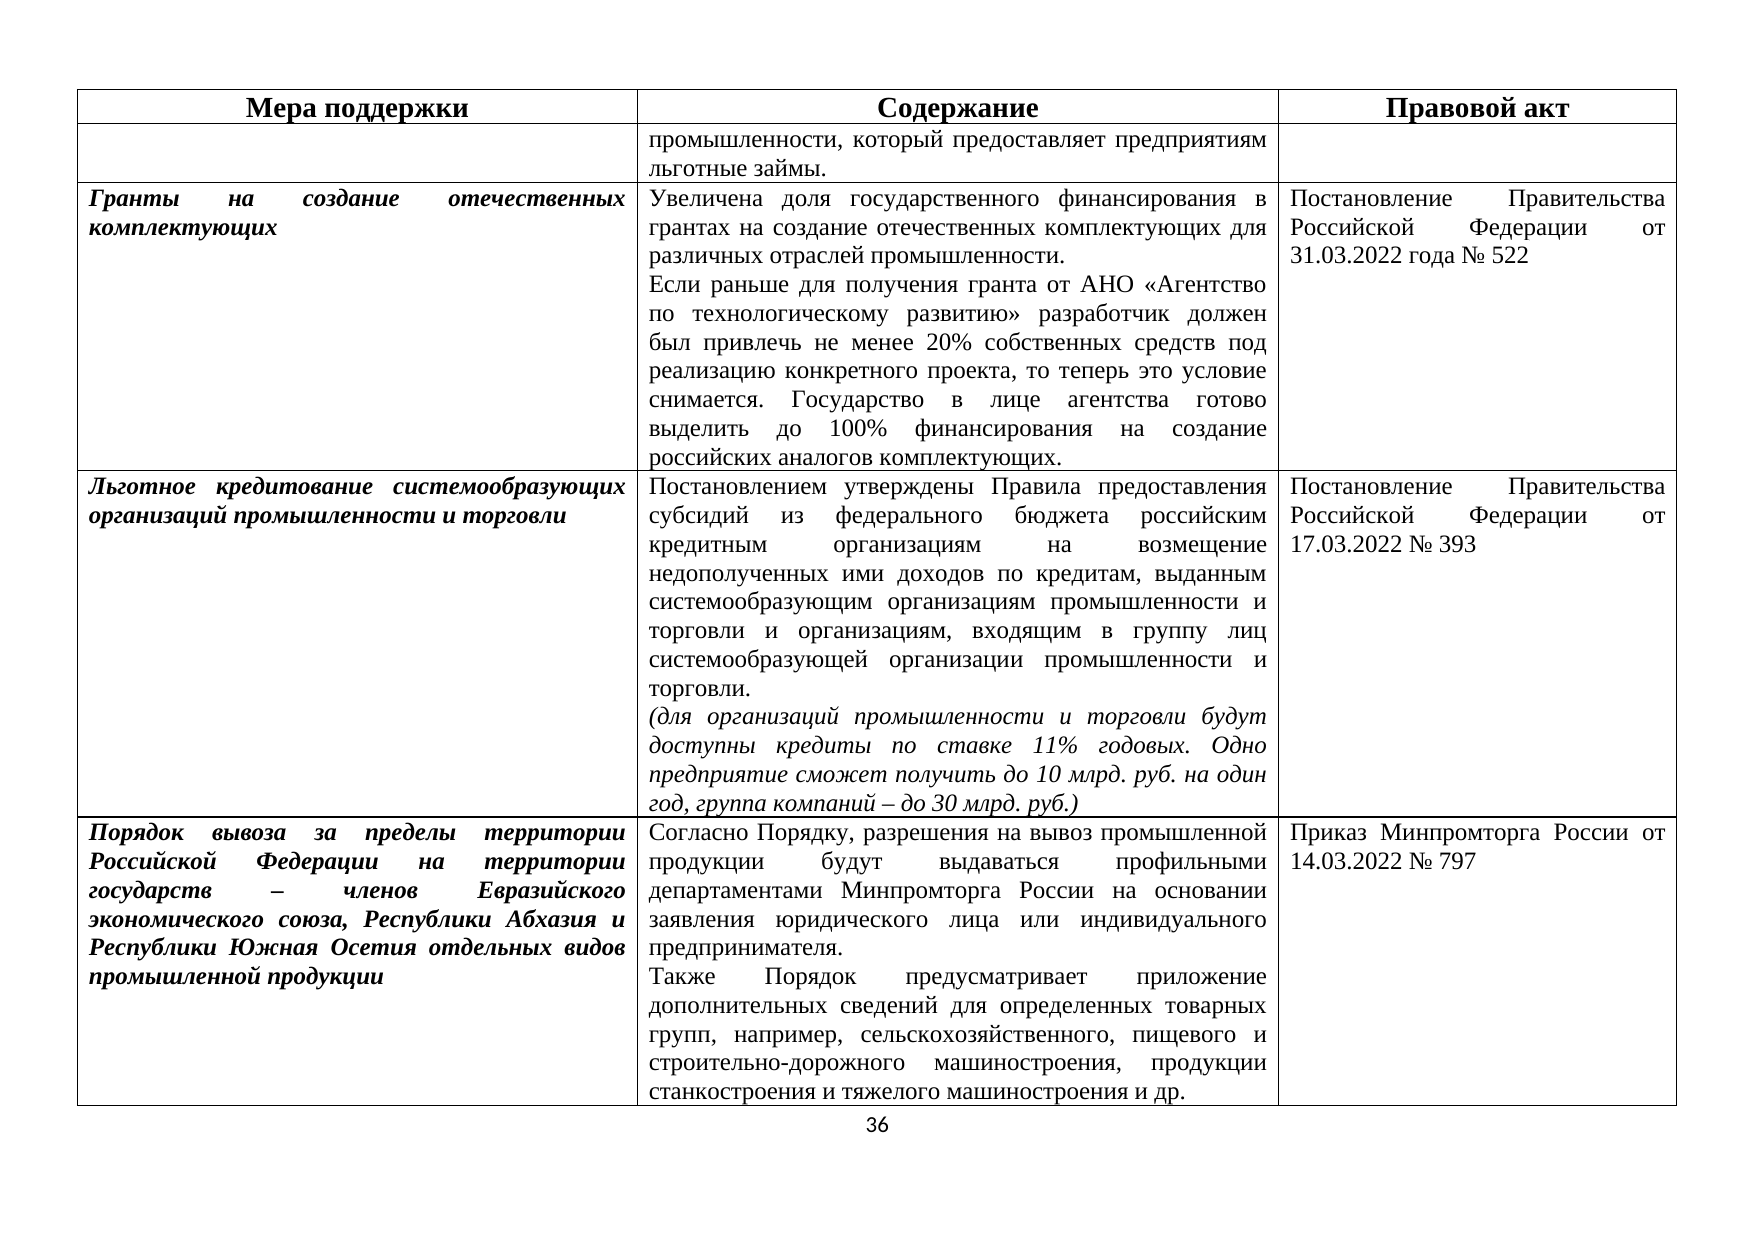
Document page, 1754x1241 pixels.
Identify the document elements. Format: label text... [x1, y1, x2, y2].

table_cell Постановление Правительства Российской Федерации от 17.03.2022 № 393 [1279, 471, 1676, 816]
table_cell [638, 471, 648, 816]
table_cell Постановление Правительства Российской Федерации от 31.03.2022 года № 522 [1279, 183, 1676, 470]
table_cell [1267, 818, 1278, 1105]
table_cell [1279, 818, 1676, 1105]
table_header Мера поддержки [78, 90, 637, 123]
table_header Содержание [638, 90, 1278, 123]
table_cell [1279, 124, 1676, 182]
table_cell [78, 124, 637, 182]
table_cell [638, 124, 1278, 182]
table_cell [78, 818, 637, 1105]
table_cell Увеличена доля государственного финансирования в грантах на создание отечественных комплектующих для различных отраслей промышленности. Если раньше для получения гранта от АНО «Агентство по технологическому развитию» разработчик должен был привлечь не менее 20% собственных средств под реализацию конкретного проекта, то теперь это условие снимается. Государство в лице агентства готово выделить до 100% финансирования на создание российских аналогов комплектующих. [638, 183, 1278, 470]
table_cell Льготное кредитование системообразующих организаций промышленности и торговли [78, 471, 637, 816]
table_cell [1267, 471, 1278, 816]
table_header Правовой акт [1279, 90, 1676, 123]
table_cell Гранты на создание отечественных комплектующих [78, 183, 637, 470]
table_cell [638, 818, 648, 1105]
